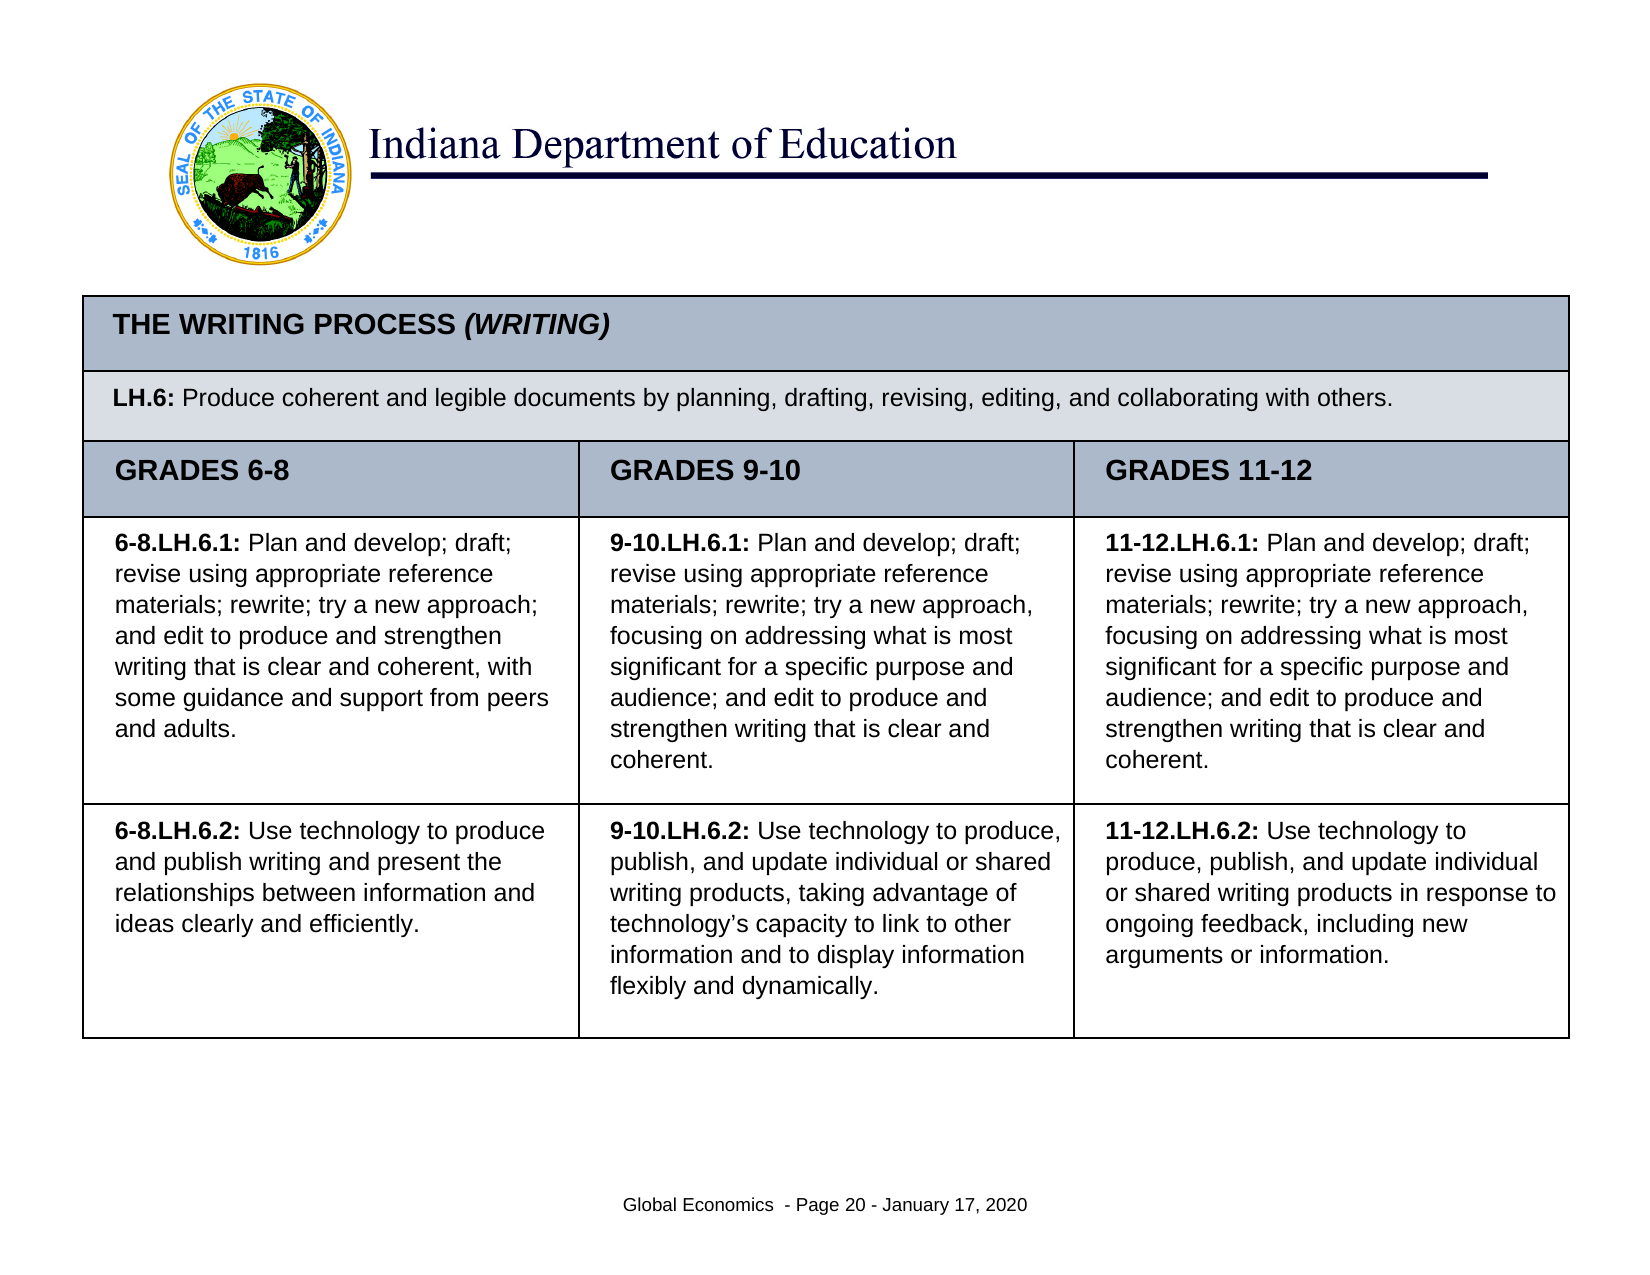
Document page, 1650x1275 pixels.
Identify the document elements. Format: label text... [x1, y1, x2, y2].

table_cell GRADES 6-8 [84, 442, 578, 516]
table_cell 11-12.LH.6.1: Plan and develop; draft; revise using appropriate reference materials; rewrite; try a new approach, focusing on addressing what is most significant for a specific purpose and audience; and edit to produce and strengthen writing that is clear and coherent. [1075, 518, 1568, 803]
table_cell 9-10.LH.6.2: Use technology to produce, publish, and update individual or shared writing products, taking advantage of technology’s capacity to link to other information and to display information flexibly and dynamically. [580, 805, 1073, 1037]
table_cell 11-12.LH.6.2: Use technology to produce, publish, and update individual or shared writing products in response to ongoing feedback, including new arguments or information. [1075, 805, 1568, 1037]
table_header THE WRITING PROCESS (WRITING) [84, 297, 1568, 370]
table_cell GRADES 9-10 [580, 442, 1073, 516]
table_cell 6-8.LH.6.1: Plan and develop; draft; revise using appropriate reference materials; rewrite; try a new approach; and edit to produce and strengthen writing that is clear and coherent, with some guidance and support from peers and adults. [84, 518, 578, 803]
table_cell LH.6: Produce coherent and legible documents by planning, drafting, revising, editing, and collaborating with others. [84, 372, 1568, 440]
table_cell 6-8.LH.6.2: Use technology to produce and publish writing and present the relationships between information and ideas clearly and efficiently. [84, 805, 578, 1037]
table_cell 9-10.LH.6.1: Plan and develop; draft; revise using appropriate reference materials; rewrite; try a new approach, focusing on addressing what is most significant for a specific purpose and audience; and edit to produce and strengthen writing that is clear and coherent. [580, 518, 1073, 803]
table_cell GRADES 11-12 [1075, 442, 1568, 516]
picture [162, 75, 1488, 276]
